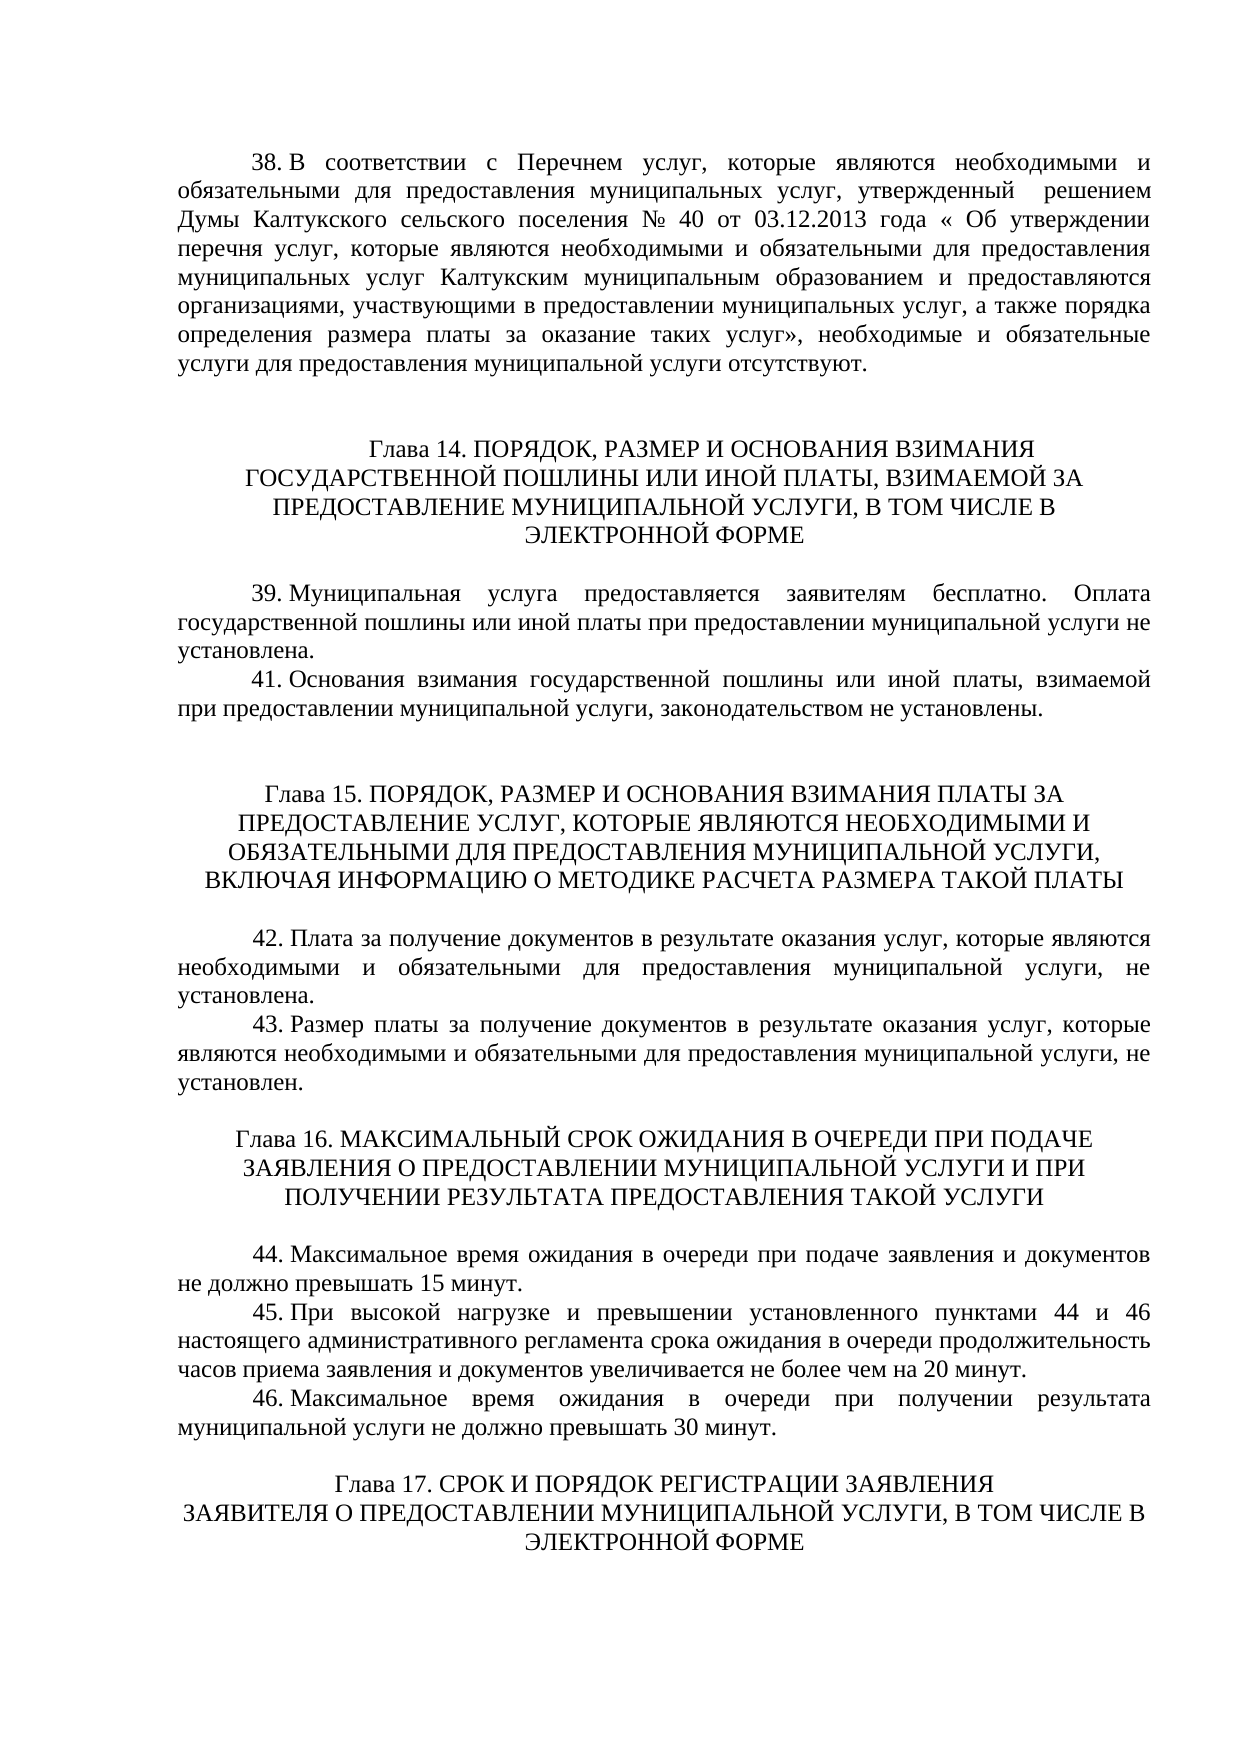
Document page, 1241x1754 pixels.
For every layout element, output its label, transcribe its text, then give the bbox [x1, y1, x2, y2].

text 41. Основания взимания государственной пошлины или иной платы, взимаемой при предоставлении муниципальной услуги, законодательством не установлены. [177, 664, 1152, 722]
text 43. Размер платы за получение документов в результате оказания услуг, которые являются необходимыми и обязательными для предоставления муниципальной услуги, не установлен. [177, 1009, 1152, 1096]
text Глава 16. МАКСИМАЛЬНЫЙ СРОК ОЖИДАНИЯ В ОЧЕРЕДИ ПРИ ПОДАЧЕ ЗАЯВЛЕНИЯ О ПРЕДОСТАВЛЕНИИ МУНИЦИПАЛЬНОЙ УСЛУГИ И ПРИ ПОЛУЧЕНИИ РЕЗУЛЬТАТА ПРЕДОСТАВЛЕНИЯ ТАКОЙ УСЛУГИ [177, 1124, 1152, 1211]
text Глава 17. СРОК И ПОРЯДОК РЕГИСТРАЦИИ ЗАЯВЛЕНИЯ [177, 1469, 1152, 1498]
text 44. Максимальное время ожидания в очереди при подаче заявления и документов не должно превышать 15 минут. [177, 1239, 1152, 1297]
text ЗАЯВИТЕЛЯ О ПРЕДОСТАВЛЕНИИ МУНИЦИПАЛЬНОЙ УСЛУГИ, В ТОМ ЧИСЛЕ В ЭЛЕКТРОННОЙ ФОРМЕ [177, 1498, 1152, 1556]
text Глава 15. ПОРЯДОК, РАЗМЕР И ОСНОВАНИЯ ВЗИМАНИЯ ПЛАТЫ ЗА ПРЕДОСТАВЛЕНИЕ УСЛУГ, КОТОРЫЕ ЯВЛЯЮТСЯ НЕОБХОДИМЫМИ И ОБЯЗАТЕЛЬНЫМИ ДЛЯ ПРЕДОСТАВЛЕНИЯ МУНИЦИПАЛЬНОЙ УСЛУГИ, ВКЛЮЧАЯ ИНФОРМАЦИЮ О МЕТОДИКЕ РАСЧЕТА РАЗМЕРА ТАКОЙ ПЛАТЫ [177, 779, 1152, 894]
text 46. Максимальное время ожидания в очереди при получении результата муниципальной услуги не должно превышать 30 минут. [177, 1383, 1152, 1441]
text 39. Муниципальная услуга предоставляется заявителям бесплатно. Оплата государственной пошлины или иной платы при предоставлении муниципальной услуги не установлена. [177, 578, 1152, 664]
text 38. В соответствии с Перечнем услуг, которые являются необходимыми и обязательными для предоставления муниципальных услуг, утвержденный решением Думы Калтукского сельского поселения № 40 от 03.12.2013 года « Об утверждении перечня услуг, которые являются необходимыми и обязательными для предоставления муниципальных услуг Калтукским муниципальным образованием и предоставляются организациями, участвующими в предоставлении муниципальных услуг, а также порядка определения размера платы за оказание таких услуг», необходимые и обязательные услуги для предоставления муниципальной услуги отсутствуют. [177, 147, 1152, 377]
text 42. Плата за получение документов в результате оказания услуг, которые являются необходимыми и обязательными для предоставления муниципальной услуги, не установлена. [177, 923, 1152, 1009]
text 45. При высокой нагрузке и превышении установленного пунктами 44 и 46 настоящего административного регламента срока ожидания в очереди продолжительность часов приема заявления и документов увеличивается не более чем на 20 минут. [177, 1297, 1152, 1383]
text Глава 14. ПОРЯДОК, РАЗМЕР И ОСНОВАНИЯ ВЗИМАНИЯ ГОСУДАРСТВЕННОЙ ПОШЛИНЫ ИЛИ ИНОЙ ПЛАТЫ, ВЗИМАЕМОЙ ЗА ПРЕДОСТАВЛЕНИЕ МУНИЦИПАЛЬНОЙ УСЛУГИ, В ТОМ ЧИСЛЕ В ЭЛЕКТРОННОЙ ФОРМЕ [177, 434, 1152, 549]
